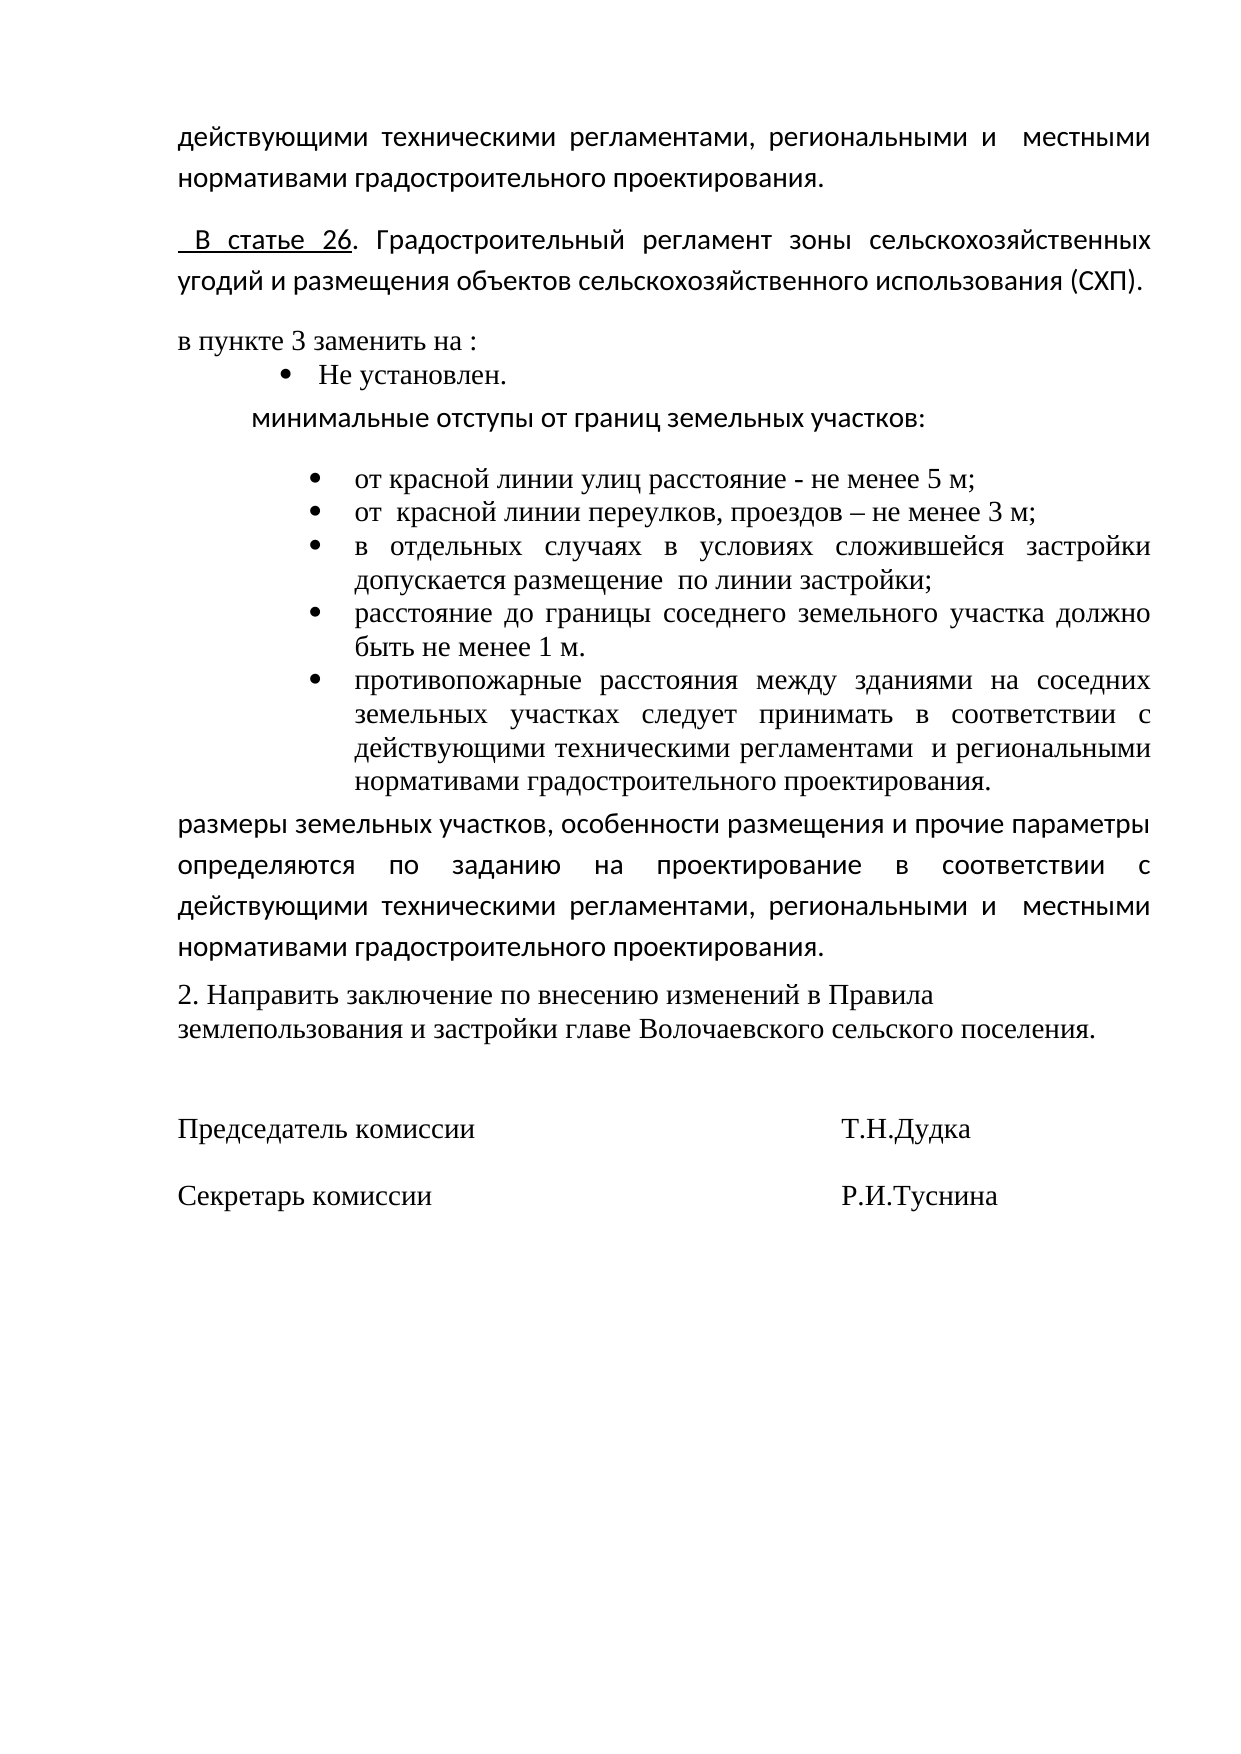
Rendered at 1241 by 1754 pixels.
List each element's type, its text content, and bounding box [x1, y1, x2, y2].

text В статье 26. Градостроительный регламент зоны сельскохозяйственных угодий и размещения объектов сельскохозяйственного использования (СХП). [177, 221, 1152, 297]
list в отдельных случаях в условиях сложившейся застройки допускается размещение по линии застройки; [310, 528, 1152, 595]
list противопожарные расстояния между зданиями на соседних земельных участках следует принимать в соответствии с действующими техническими регламентами и региональными нормативами градостроительного проектирования. [310, 662, 1152, 797]
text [177, 118, 1152, 195]
list Не установлен. [281, 357, 1152, 391]
text Председатель комиссии Т.Н.Дудка [177, 1111, 1152, 1145]
text минимальные отступы от границ земельных участков: [177, 399, 1152, 435]
text Секретарь комиссии Р.И.Туснина [177, 1178, 1152, 1212]
list расстояние до границы соседнего земельного участка должно быть не менее 1 м. [310, 595, 1152, 662]
list от красной линии переулков, проездов – не менее 3 м; [310, 494, 1152, 528]
text в пункте 3 заменить на : [177, 323, 1152, 357]
text 2. Направить заключение по внесению изменений в Правила землепользования и застройки главе Волочаевского сельского поселения. [177, 977, 1152, 1044]
list от красной линии улиц расстояние - не менее 5 м; [310, 461, 1152, 494]
